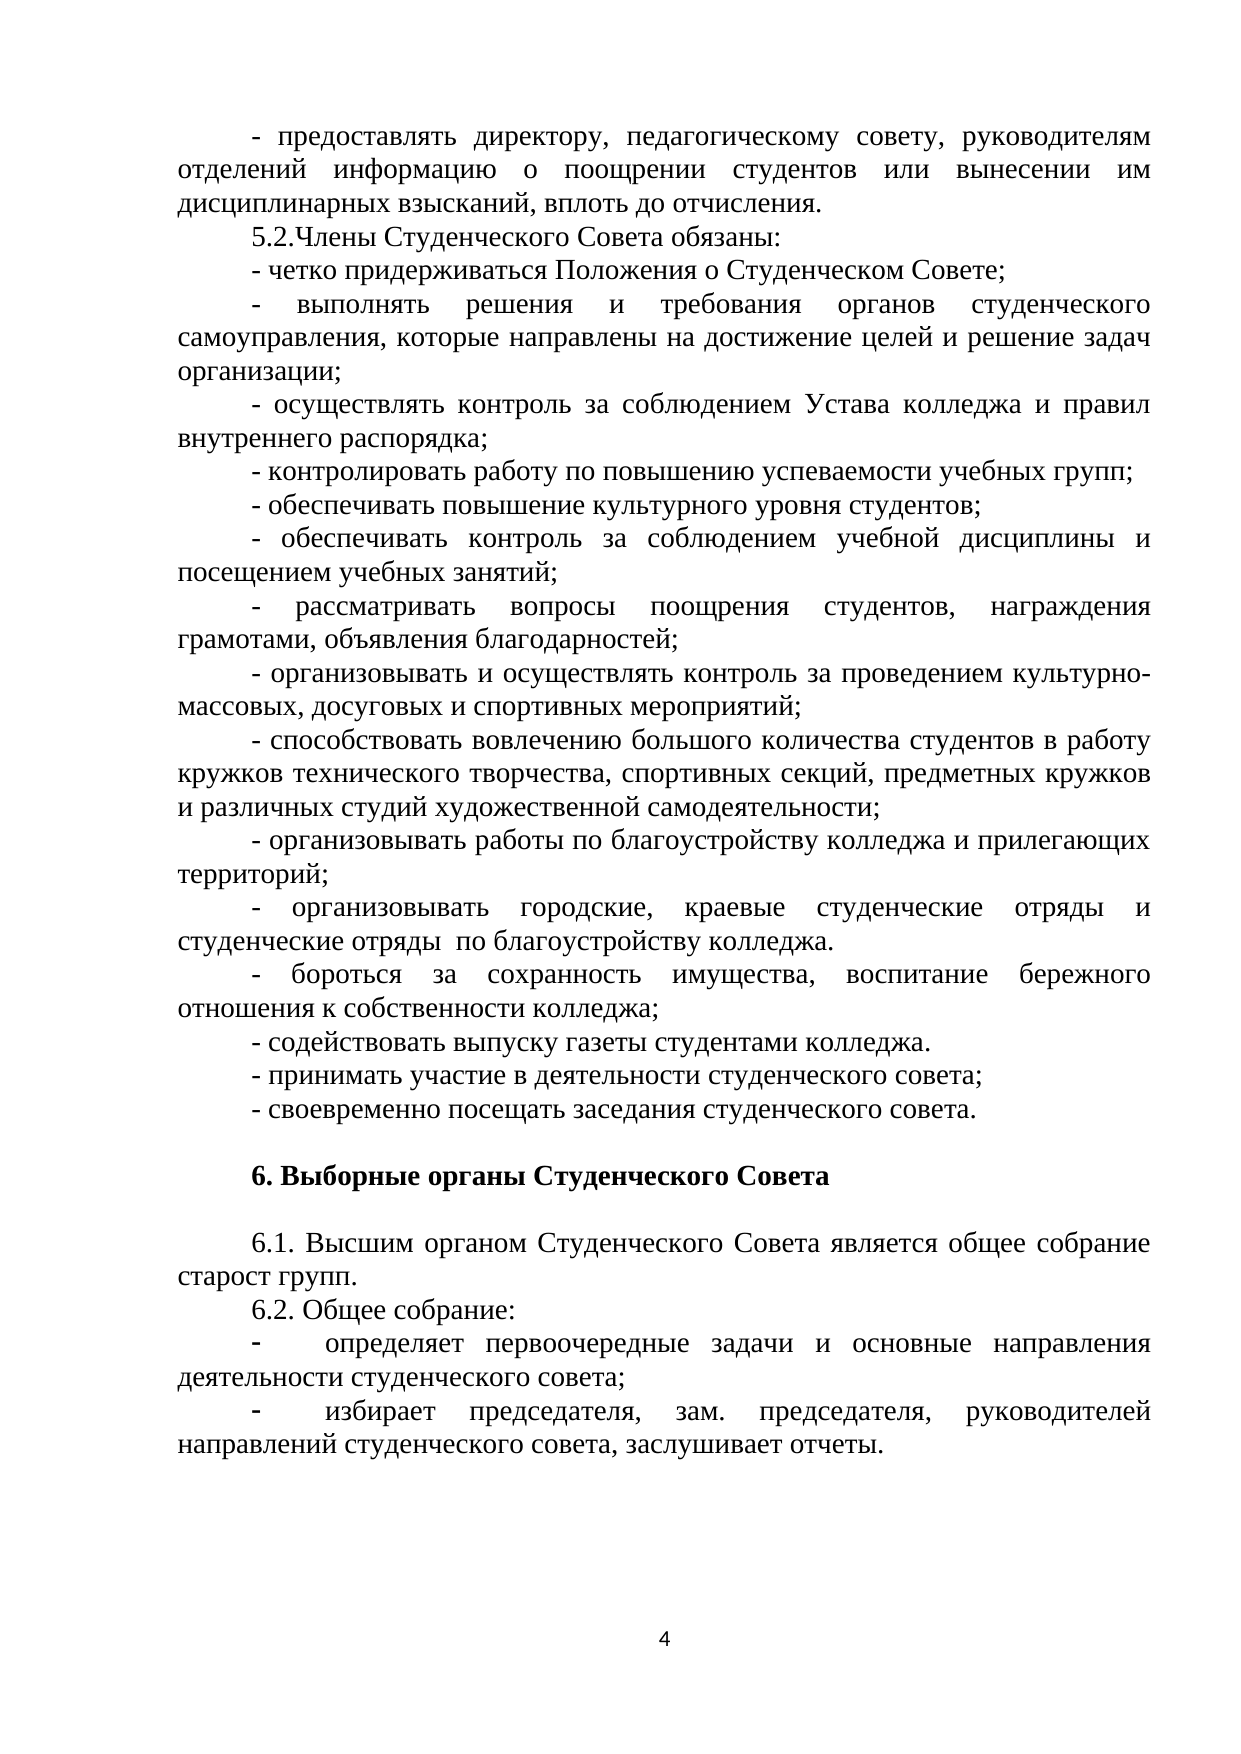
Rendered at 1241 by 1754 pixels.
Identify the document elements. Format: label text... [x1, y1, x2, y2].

text - предоставлять директору, педагогическому совету, руководителям отделений информацию о поощрении студентов или вынесении им дисциплинарных взысканий, вплоть до отчисления. [177, 118, 1152, 219]
list определяет первоочередные задачи и основные направления деятельности студенческого совета; [177, 1326, 1152, 1393]
text 6. Выборные органы Студенческого Совета [177, 1158, 1152, 1191]
text - обеспечивать повышение культурного уровня студентов; [177, 487, 1152, 521]
text - контролировать работу по повышению успеваемости учебных групп; [177, 453, 1152, 487]
text - организовывать работы по благоустройству колледжа и прилегающих территорий; [177, 822, 1152, 889]
text - организовывать и осуществлять контроль за проведением культурно-массовых, досуговых и спортивных мероприятий; [177, 655, 1152, 722]
text - содействовать выпуску газеты студентами колледжа. [177, 1024, 1152, 1057]
text - принимать участие в деятельности студенческого совета; [177, 1057, 1152, 1091]
text - рассматривать вопросы поощрения студентов, награждения грамотами, объявления благодарностей; [177, 588, 1152, 655]
text - обеспечивать контроль за соблюдением учебной дисциплины и посещением учебных занятий; [177, 521, 1152, 588]
text 5.2.Члены Студенческого Совета обязаны: [177, 219, 1152, 252]
text - организовывать городские, краевые студенческие отряды и студенческие отряды по благоустройству колледжа. [177, 889, 1152, 957]
text 6.2. Общее собрание: [177, 1292, 1152, 1326]
text - выполнять решения и требования органов студенческого самоуправления, которые направлены на достижение целей и решение задач организации; [177, 286, 1152, 386]
text - четко придерживаться Положения о Студенческом Совете; [177, 252, 1152, 286]
text - своевременно посещать заседания студенческого совета. [177, 1091, 1152, 1124]
text 6.1. Высшим органом Студенческого Совета является общее собрание старост групп. [177, 1225, 1152, 1292]
text - бороться за сохранность имущества, воспитание бережного отношения к собственности колледжа; [177, 957, 1152, 1024]
text - способствовать вовлечению большого количества студентов в работу кружков технического творчества, спортивных секций, предметных кружков и различных студий художественной самодеятельности; [177, 722, 1152, 822]
list избирает председателя, зам. председателя, руководителей направлений студенческого совета, заслушивает отчеты. [177, 1393, 1152, 1460]
text - осуществлять контроль за соблюдением Устава колледжа и правил внутреннего распорядка; [177, 386, 1152, 453]
